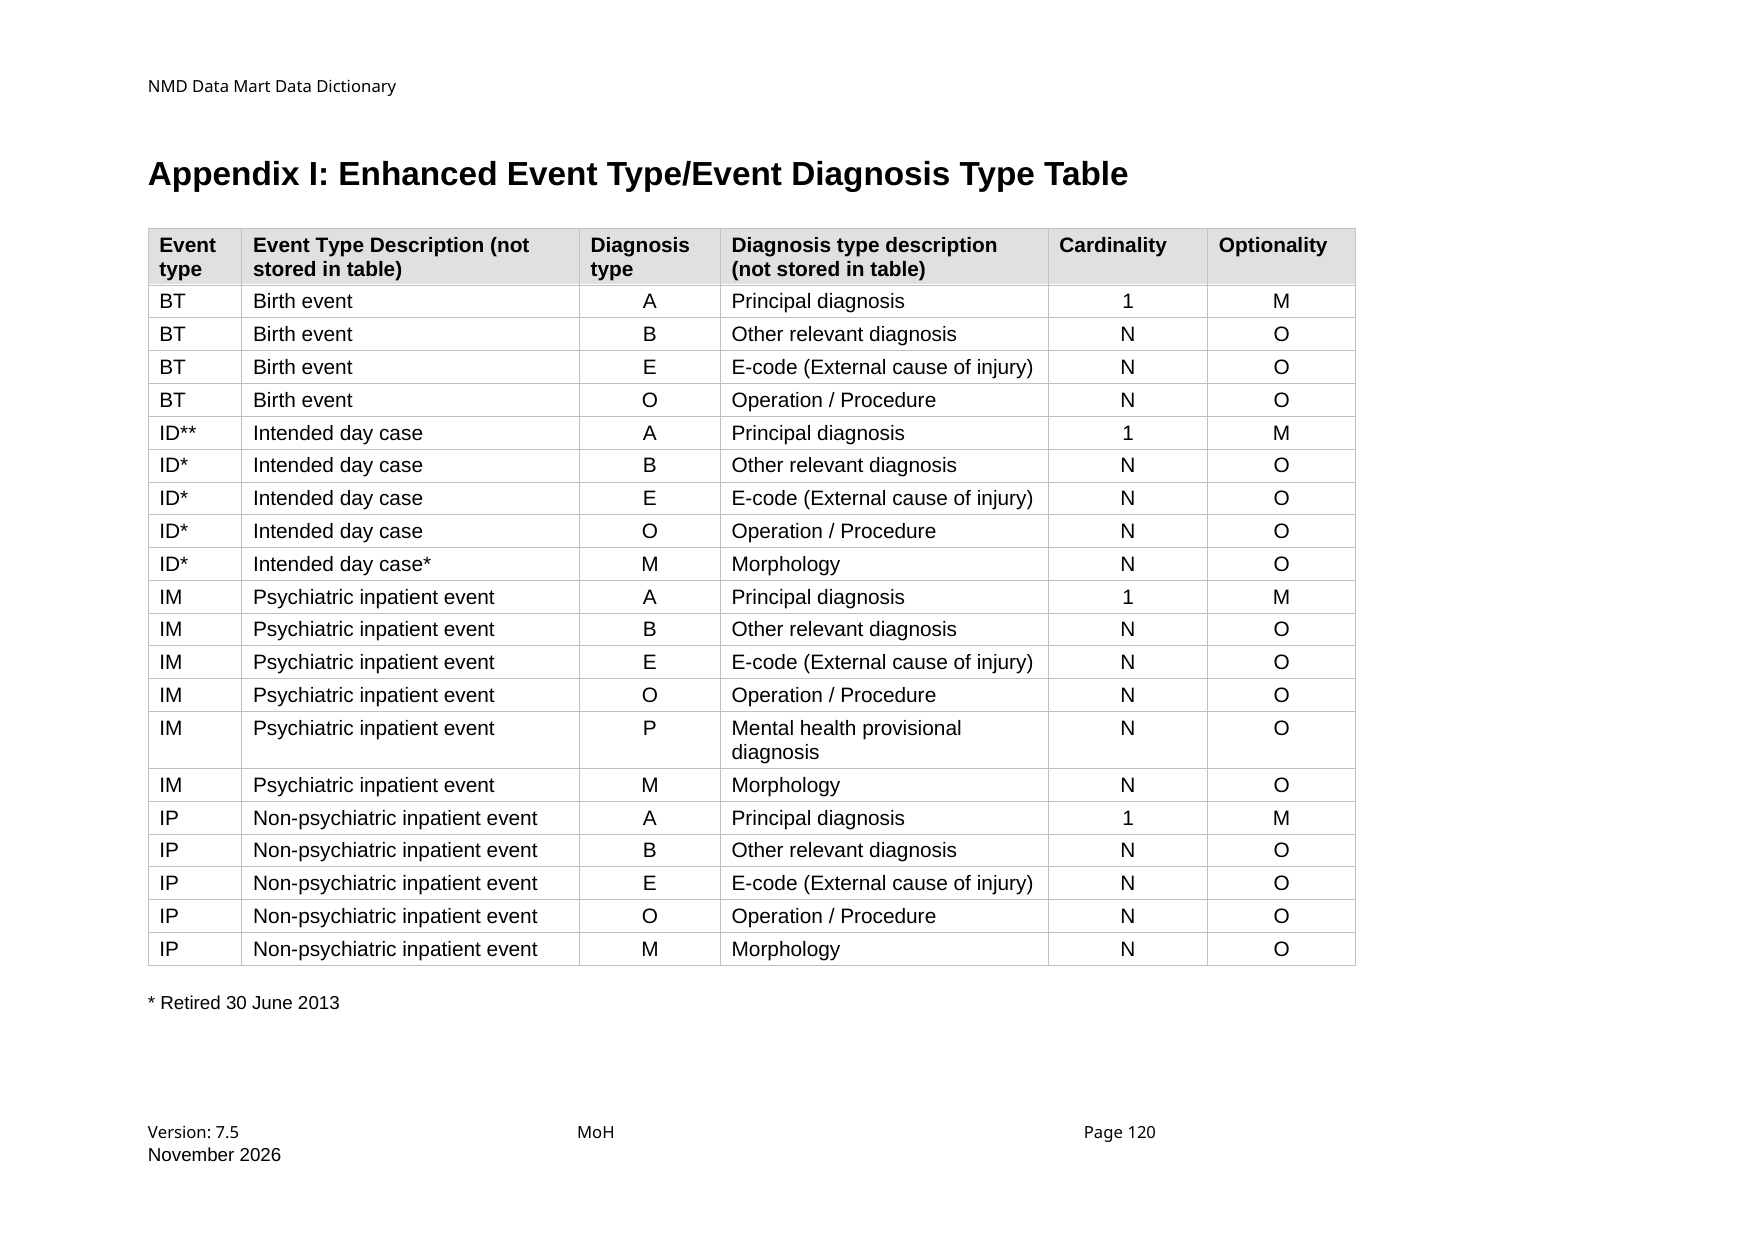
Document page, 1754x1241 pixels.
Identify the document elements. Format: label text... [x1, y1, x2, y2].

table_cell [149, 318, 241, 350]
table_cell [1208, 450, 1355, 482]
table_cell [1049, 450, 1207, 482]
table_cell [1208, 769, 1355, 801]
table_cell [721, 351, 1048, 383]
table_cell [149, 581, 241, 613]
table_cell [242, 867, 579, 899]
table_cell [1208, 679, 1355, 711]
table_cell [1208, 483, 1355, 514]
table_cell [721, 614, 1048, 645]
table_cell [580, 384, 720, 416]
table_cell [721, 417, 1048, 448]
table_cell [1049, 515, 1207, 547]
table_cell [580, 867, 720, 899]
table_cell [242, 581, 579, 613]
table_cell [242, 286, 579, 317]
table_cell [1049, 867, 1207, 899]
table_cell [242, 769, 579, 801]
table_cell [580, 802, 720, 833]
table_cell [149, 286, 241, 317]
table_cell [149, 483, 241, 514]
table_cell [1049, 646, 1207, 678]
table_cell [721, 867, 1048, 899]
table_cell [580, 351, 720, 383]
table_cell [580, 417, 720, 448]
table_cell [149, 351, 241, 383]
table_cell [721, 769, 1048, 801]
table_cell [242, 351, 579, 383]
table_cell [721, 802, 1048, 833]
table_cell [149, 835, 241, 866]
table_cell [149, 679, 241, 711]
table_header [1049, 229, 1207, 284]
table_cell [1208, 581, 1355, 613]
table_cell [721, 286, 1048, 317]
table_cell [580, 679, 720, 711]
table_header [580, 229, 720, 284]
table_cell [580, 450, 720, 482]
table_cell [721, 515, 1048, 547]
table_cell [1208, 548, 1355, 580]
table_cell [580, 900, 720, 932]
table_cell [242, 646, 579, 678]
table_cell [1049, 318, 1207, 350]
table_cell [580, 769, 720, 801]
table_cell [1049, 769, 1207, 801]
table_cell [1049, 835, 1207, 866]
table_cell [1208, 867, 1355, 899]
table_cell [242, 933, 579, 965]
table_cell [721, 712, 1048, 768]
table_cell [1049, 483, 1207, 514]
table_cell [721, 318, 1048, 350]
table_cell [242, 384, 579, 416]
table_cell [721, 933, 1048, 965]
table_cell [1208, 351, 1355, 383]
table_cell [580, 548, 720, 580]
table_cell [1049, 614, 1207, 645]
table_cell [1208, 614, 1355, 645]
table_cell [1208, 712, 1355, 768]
text * Retired 30 June 2013 [148, 992, 1695, 1013]
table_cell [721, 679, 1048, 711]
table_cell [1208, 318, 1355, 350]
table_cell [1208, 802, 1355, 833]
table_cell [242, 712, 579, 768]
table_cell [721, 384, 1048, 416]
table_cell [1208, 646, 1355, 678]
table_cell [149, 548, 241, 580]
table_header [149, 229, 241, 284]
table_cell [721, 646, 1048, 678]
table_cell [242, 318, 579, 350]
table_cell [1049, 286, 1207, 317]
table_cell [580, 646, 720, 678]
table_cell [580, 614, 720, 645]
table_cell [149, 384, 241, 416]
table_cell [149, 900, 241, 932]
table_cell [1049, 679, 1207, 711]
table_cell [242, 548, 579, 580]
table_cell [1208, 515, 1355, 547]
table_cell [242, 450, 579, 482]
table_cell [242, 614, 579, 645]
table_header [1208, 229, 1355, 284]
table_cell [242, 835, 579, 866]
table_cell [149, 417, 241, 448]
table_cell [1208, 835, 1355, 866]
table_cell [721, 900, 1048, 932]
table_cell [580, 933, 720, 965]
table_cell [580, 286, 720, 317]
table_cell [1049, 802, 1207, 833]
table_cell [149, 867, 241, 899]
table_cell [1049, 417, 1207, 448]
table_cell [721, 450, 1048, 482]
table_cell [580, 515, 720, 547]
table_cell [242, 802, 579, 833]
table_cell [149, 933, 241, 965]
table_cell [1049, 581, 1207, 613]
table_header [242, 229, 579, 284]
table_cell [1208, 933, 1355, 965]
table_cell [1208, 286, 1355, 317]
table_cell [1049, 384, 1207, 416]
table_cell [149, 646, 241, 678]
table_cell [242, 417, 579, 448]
text Appendix I: Enhanced Event Type/Event Diagnosis Type Table [148, 154, 1695, 193]
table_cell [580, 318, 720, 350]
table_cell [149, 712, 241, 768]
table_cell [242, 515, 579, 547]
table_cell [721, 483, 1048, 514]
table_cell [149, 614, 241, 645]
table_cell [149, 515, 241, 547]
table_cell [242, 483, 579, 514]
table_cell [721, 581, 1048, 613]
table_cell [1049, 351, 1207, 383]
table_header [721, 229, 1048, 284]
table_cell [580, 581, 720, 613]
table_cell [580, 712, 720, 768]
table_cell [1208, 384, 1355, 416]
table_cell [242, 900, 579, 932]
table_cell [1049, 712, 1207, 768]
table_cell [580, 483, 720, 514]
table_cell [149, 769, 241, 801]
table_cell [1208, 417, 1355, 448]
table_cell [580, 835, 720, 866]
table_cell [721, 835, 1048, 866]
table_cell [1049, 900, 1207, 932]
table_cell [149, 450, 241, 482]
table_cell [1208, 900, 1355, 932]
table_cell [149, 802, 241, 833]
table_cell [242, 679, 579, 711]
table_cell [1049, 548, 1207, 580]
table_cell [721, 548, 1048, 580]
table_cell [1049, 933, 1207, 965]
